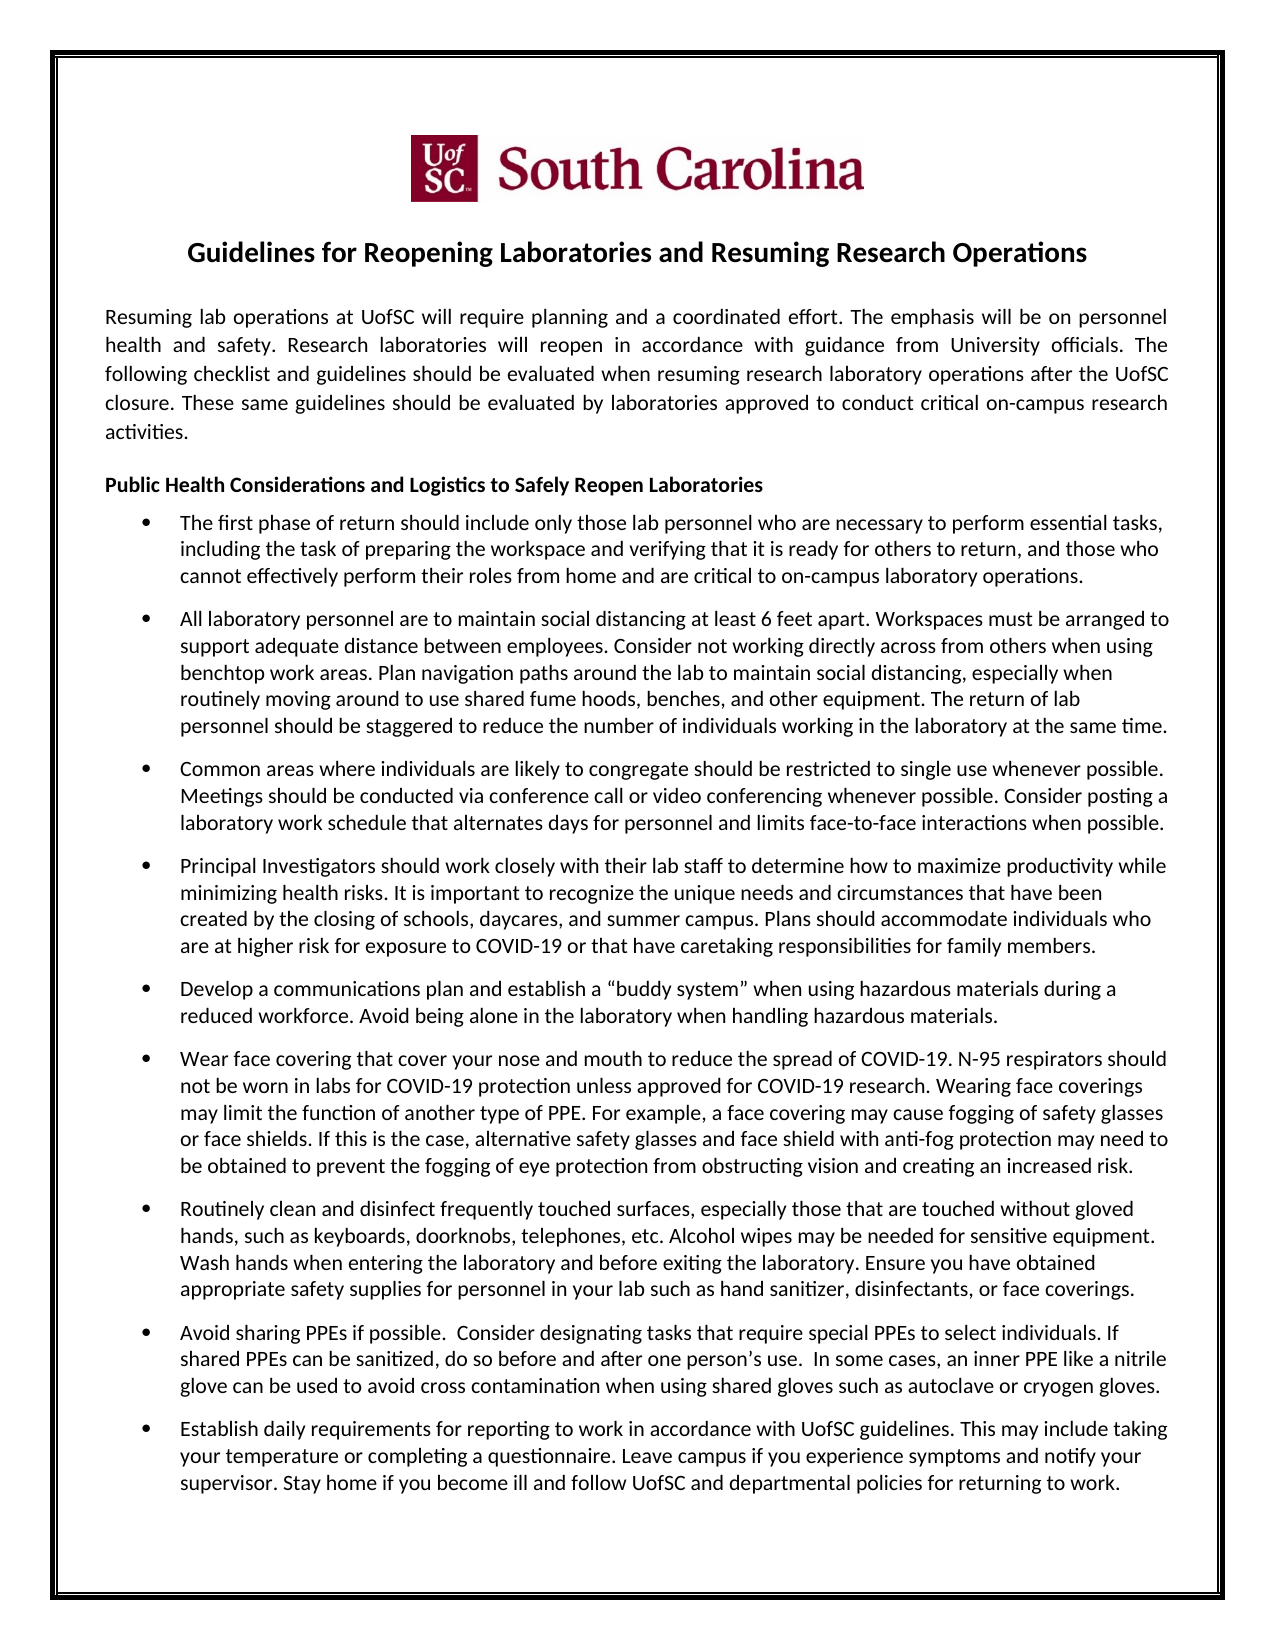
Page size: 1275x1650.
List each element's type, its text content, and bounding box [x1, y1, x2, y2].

text Guidelines for Reopening Laboratories and Resuming Research Operations [105, 234, 1170, 270]
list Wear face covering that cover your nose and mouth to reduce the spread of COVID-19. N-95 respirators should not be worn in labs for COVID-19 protection unless approved for COVID-19 research. Wearing face coverings may limit the function of another type of PPE. For example, a face covering may cause fogging of safety glasses or face shields. If this is the case, alternative safety glasses and face shield with anti-fog protection may need to be obtained to prevent the fogging of eye protection from obstructing vision and creating an increased risk. [142, 1045, 1170, 1179]
list Avoid sharing PPEs if possible. Consider designating tasks that require special PPEs to select individuals. If shared PPEs can be sanitized, do so before and after one person’s use. In some cases, an inner PPE like a nitrile glove can be used to avoid cross contamination when using shared gloves such as autoclave or cryogen gloves. [142, 1319, 1170, 1399]
list Routinely clean and disinfect frequently touched surfaces, especially those that are touched without gloved hands, such as keyboards, doorknobs, telephones, etc. Alcohol wipes may be needed for sensitive equipment. Wash hands when entering the laboratory and before exiting the laboratory. Ensure you have obtained appropriate safety supplies for personnel in your lab such as hand sanitizer, disinfectants, or face coverings. [142, 1195, 1170, 1302]
list Common areas where individuals are likely to congregate should be restricted to single use whenever possible. Meetings should be conducted via conference call or video conferencing whenever possible. Consider posting a laboratory work schedule that alternates days for personnel and limits face-to-face interactions when possible. [142, 755, 1170, 835]
text Resuming lab operations at UofSC will require planning and a coordinated effort. The emphasis will be on personnel health and safety. Research laboratories will reopen in accordance with guidance from University officials. The following checklist and guidelines should be evaluated when resuming research laboratory operations after the UofSC closure. These same guidelines should be evaluated by laboratories approved to conduct critical on-campus research activities. [105, 303, 1170, 444]
text Public Health Considerations and Logistics to Safely Reopen Laboratories [105, 472, 1170, 498]
list The first phase of return should include only those lab personnel who are necessary to perform essential tasks, including the task of preparing the workspace and verifying that it is ready for others to return, and those who cannot effectively perform their roles from home and are critical to on-campus laboratory operations. [142, 509, 1170, 589]
list Principal Investigators should work closely with their lab staff to determine how to maximize productivity while minimizing health risks. It is important to recognize the unique needs and circumstances that have been created by the closing of schools, daycares, and summer campus. Plans should accommodate individuals who are at higher risk for exposure to COVID-19 or that have caretaking responsibilities for family members. [142, 852, 1170, 959]
list Establish daily requirements for reporting to work in accordance with UofSC guidelines. This may include taking your temperature or completing a questionnaire. Leave campus if you experience symptoms and notify your supervisor. Stay home if you become ill and follow UofSC and departmental policies for returning to work. [142, 1415, 1170, 1495]
list All laboratory personnel are to maintain social distancing at least 6 feet apart. Workspaces must be arranged to support adequate distance between employees. Consider not working directly across from others when using benchtop work areas. Plan navigation paths around the lab to maintain social distancing, especially when routinely moving around to use shared fume hoods, benches, and other equipment. The return of lab personnel should be staggered to reduce the number of individuals working in the laboratory at the same time. [142, 605, 1170, 739]
picture [411, 135, 864, 202]
list Develop a communications plan and establish a “buddy system” when using hazardous materials during a reduced workforce. Avoid being alone in the laboratory when handling hazardous materials. [142, 975, 1170, 1029]
